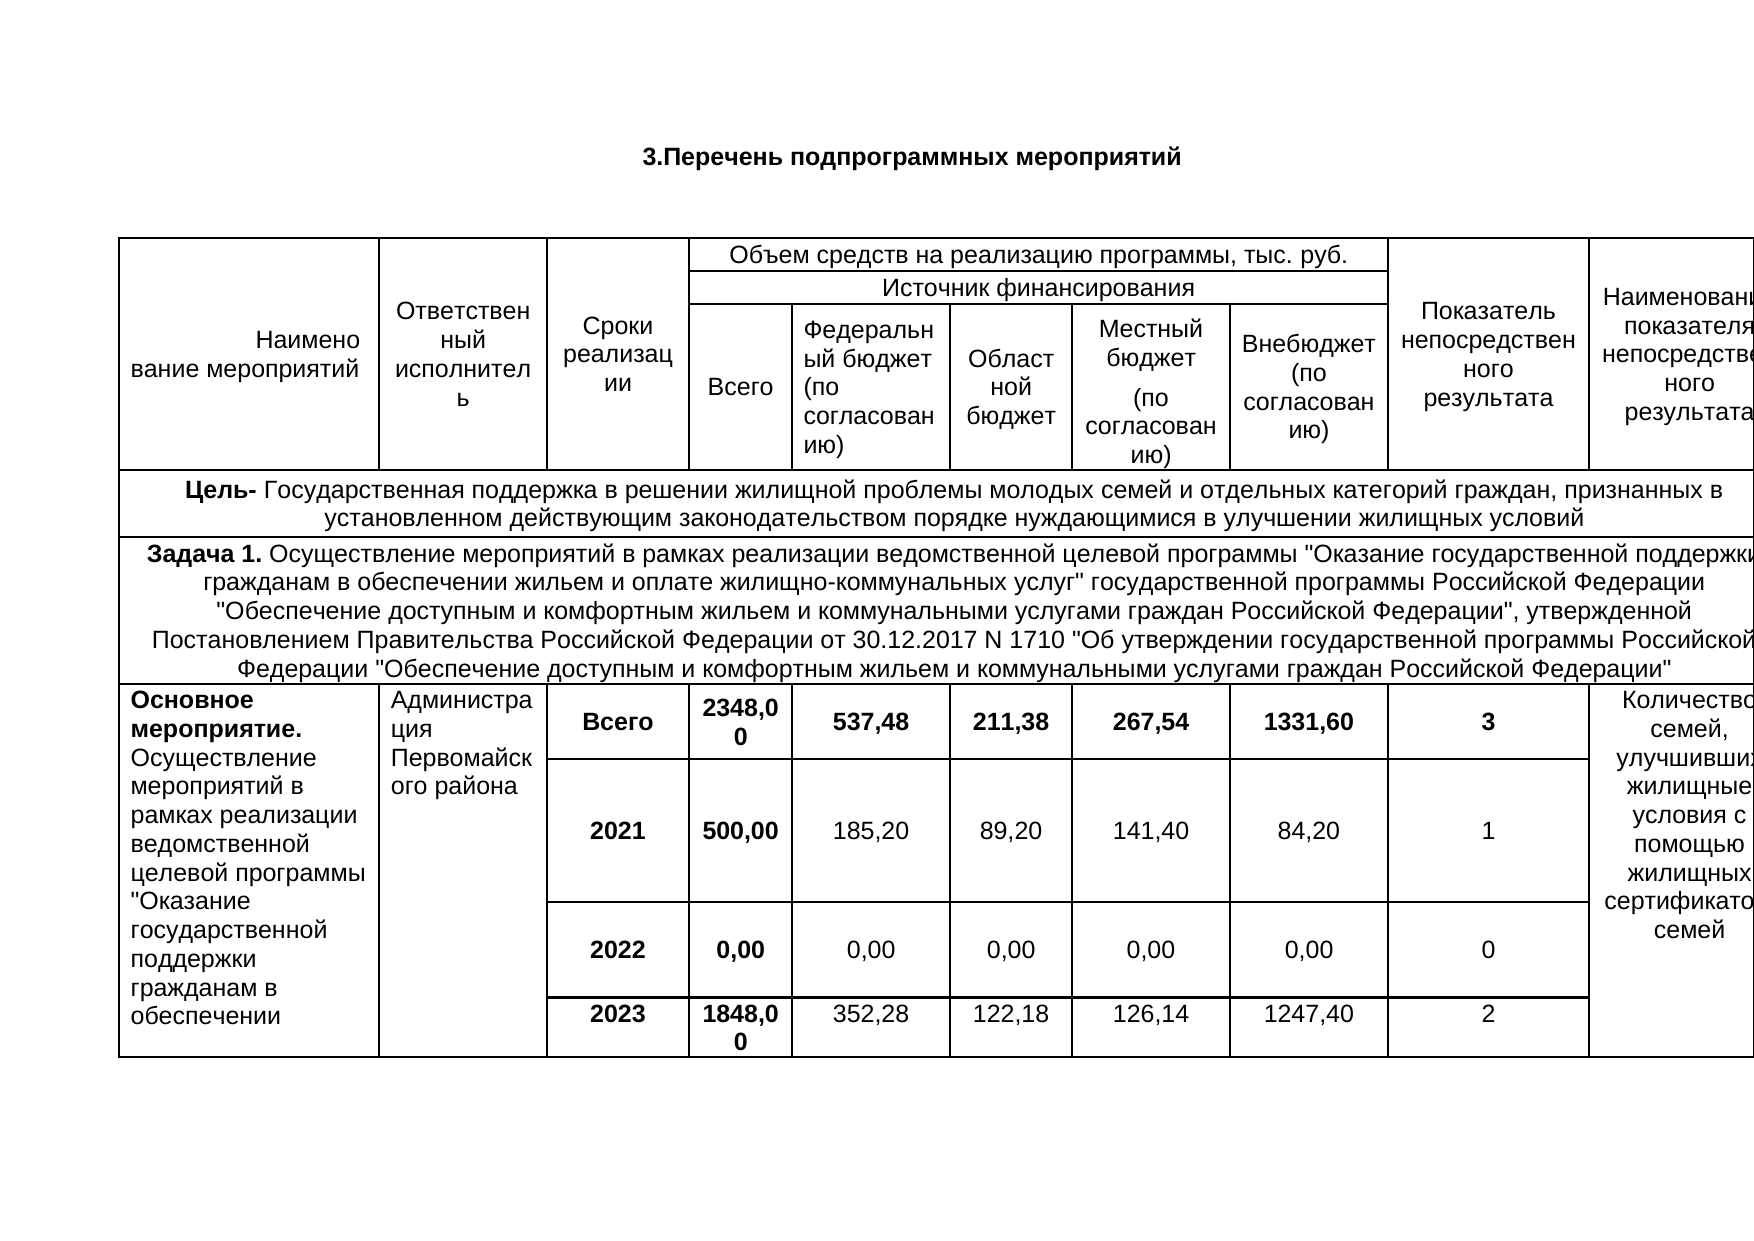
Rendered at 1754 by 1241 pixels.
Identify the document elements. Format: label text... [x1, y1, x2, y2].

text 3.Перечень подпрограммных мероприятий [156, 142, 1668, 171]
table_cell 0,00 [951, 903, 1071, 996]
table_cell 352,28 [793, 999, 949, 1056]
table_cell Всего [548, 685, 688, 758]
table_cell 0 [1389, 903, 1588, 996]
table_header Объем средств на реализацию программы, тыс. руб. [690, 239, 1387, 269]
table_header Показатель непосредственного результата [1389, 239, 1588, 469]
table_cell Цель- Государственная поддержка в решении жилищной проблемы молодых семей и отдельных категорий граждан, признанных в установленном действующим законодательством порядке нуждающимися в улучшении жилищных условий [120, 471, 1753, 536]
table_cell 3 [1389, 685, 1588, 758]
table_cell Источник финансирования [690, 272, 1387, 302]
table_cell Основное мероприятие. Осуществление мероприятий в рамках реализации ведомственной целевой программы "Оказание государственной поддержки гражданам в обеспечении жильем и оплате жилищно-коммунальных услуг" государственной программы Российской Федерации "Обеспечение доступным и комфортным жильем и коммунальными услугами граждан Российской Федерации", утвержденной Постановлением Правительства Российской Федерации от 30.12.2017 N 1710 "Об утверждении государственной программы Российской Федерации "Обеспечение доступным и комфортным жильем и коммунальными услугами граждан Российской Федерации", в том числе: [120, 685, 378, 1056]
table_header Сроки реализации [548, 239, 688, 469]
table_cell 2023 [548, 999, 688, 1056]
table_cell Количество семей, улучшивших жилищные условия с помощью жилищных сертификатов, семей [1590, 685, 1753, 1056]
table_cell 0,00 [1073, 903, 1229, 996]
table_cell 126,14 [1073, 999, 1229, 1056]
table_header Ответственный исполнитель [380, 239, 546, 469]
table_cell 2348,00 [690, 685, 791, 758]
table_cell Внебюджет (по согласованию) [1231, 305, 1387, 469]
table_header Наименование показателя непосредственного результата [1590, 239, 1753, 469]
table_cell 0,00 [690, 903, 791, 996]
table_cell Местный бюджет [1073, 305, 1229, 381]
table_cell Федеральный бюджет (по согласованию) [793, 305, 949, 469]
table_cell 185,20 [793, 760, 949, 901]
table_cell (по согласованию) [1073, 381, 1229, 469]
table_cell Задача 1. Осуществление мероприятий в рамках реализации ведомственной целевой программы "Оказание государственной поддержки гражданам в обеспечении жильем и оплате жилищно-коммунальных услуг" государственной программы Российской Федерации "Обеспечение доступным и комфортным жильем и коммунальными услугами граждан Российской Федерации", утвержденной Постановлением Правительства Российской Федерации от 30.12.2017 N 1710 "Об утверждении государственной программы Российской Федерации "Обеспечение доступным и комфортным жильем и коммунальными услугами граждан Российской Федерации" [120, 538, 1753, 683]
table_cell 267,54 [1073, 685, 1229, 758]
table_cell 0,00 [1231, 903, 1387, 996]
table_cell 84,20 [1231, 760, 1387, 901]
table_cell 211,38 [951, 685, 1071, 758]
table_header Наименование мероприятий [120, 239, 378, 469]
table_cell 89,20 [951, 760, 1071, 901]
table_cell 0,00 [793, 903, 949, 996]
table_cell Областной бюджет [951, 305, 1071, 469]
table_cell Всего [690, 305, 791, 469]
table_cell 1247,40 [1231, 999, 1387, 1056]
table_cell 122,18 [951, 999, 1071, 1056]
table_cell Администрация Первомайского района [380, 685, 546, 1056]
table_cell 537,48 [793, 685, 949, 758]
table_cell 141,40 [1073, 760, 1229, 901]
table_cell 2 [1389, 999, 1588, 1056]
table_cell 500,00 [690, 760, 791, 901]
table_cell 2021 [548, 760, 688, 901]
table_cell 1848,00 [690, 999, 791, 1056]
table_cell 2022 [548, 903, 688, 996]
table_cell 1 [1389, 760, 1588, 901]
table_cell 1331,60 [1231, 685, 1387, 758]
